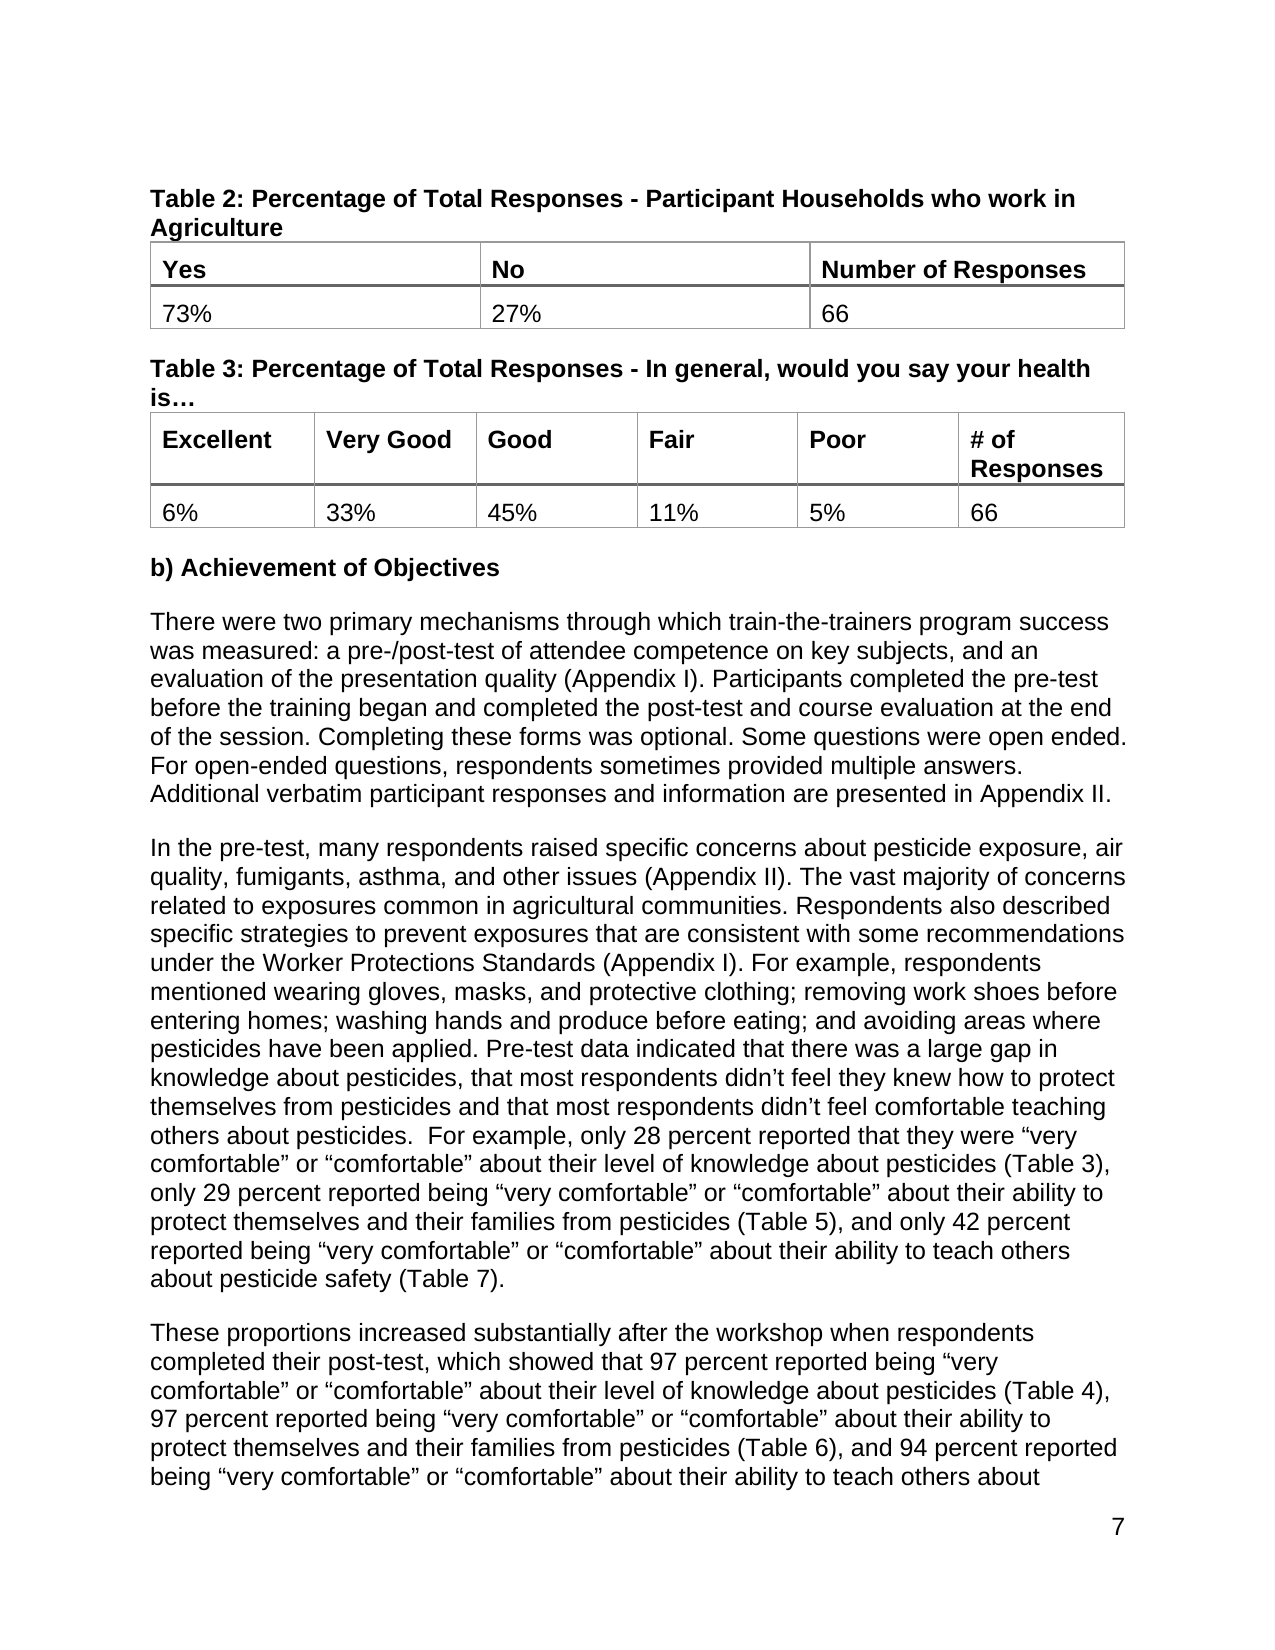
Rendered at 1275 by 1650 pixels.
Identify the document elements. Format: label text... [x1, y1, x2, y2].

table_header Good [477, 413, 637, 483]
table_header Number of Responses [811, 243, 1124, 284]
table_header Fair [638, 413, 797, 483]
table_cell 33% [315, 486, 476, 527]
table_cell 73% [151, 287, 480, 328]
table_cell 66 [959, 486, 1124, 527]
table_header Yes [151, 243, 480, 284]
table_cell 11% [638, 486, 797, 527]
table_cell 66 [811, 287, 1124, 328]
table_header # of Responses [959, 413, 1124, 483]
table_header Very Good [315, 413, 476, 483]
subtitle Table 2: Percentage of Total Responses - Participant Households who work in Agriculture [150, 184, 1125, 241]
table_cell 6% [151, 486, 314, 527]
subtitle b) Achievement of Objectives [150, 553, 1125, 582]
table_cell 5% [798, 486, 958, 527]
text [150, 1318, 1130, 1491]
table_cell 27% [481, 287, 809, 328]
table_header Excellent [151, 413, 314, 483]
text In the pre-test, many respondents raised specific concerns about pesticide exposure, air quality, fumigants, asthma, and other issues (Appendix II). The vast majority of concerns related to exposures common in agricultural communities. Respondents also described specific strategies to prevent exposures that are consistent with some recommendations under the Worker Protections Standards (Appendix I). For example, respondents mentioned wearing gloves, masks, and protective clothing; removing work shoes before entering homes; washing hands and produce before eating; and avoiding areas where pesticides have been applied. Pre-test data indicated that there was a large gap in knowledge about pesticides, that most respondents didn’t feel they knew how to protect themselves from pesticides and that most respondents didn’t feel comfortable teaching others about pesticides. For example, only 28 percent reported that they were “very comfortable” or “comfortable” about their level of knowledge about pesticides (Table 3), only 29 percent reported being “very comfortable” or “comfortable” about their ability to protect themselves and their families from pesticides (Table 5), and only 42 percent reported being “very comfortable” or “comfortable” about their ability to teach others about pesticide safety (Table 7). [150, 833, 1130, 1293]
table_cell 45% [477, 486, 637, 527]
subtitle Table 3: Percentage of Total Responses - In general, would you say your health is… [150, 354, 1125, 412]
table_header Poor [798, 413, 958, 483]
text There were two primary mechanisms through which train-the-trainers program success was measured: a pre-/post-test of attendee competence on key subjects, and an evaluation of the presentation quality (Appendix I). Participants completed the pre-test before the training began and completed the post-test and course evaluation at the end of the session. Completing these forms was optional. Some questions were open ended. For open-ended questions, respondents sometimes provided multiple answers. Additional verbatim participant responses and information are presented in Appendix II. [150, 607, 1130, 808]
table_header No [481, 243, 809, 284]
